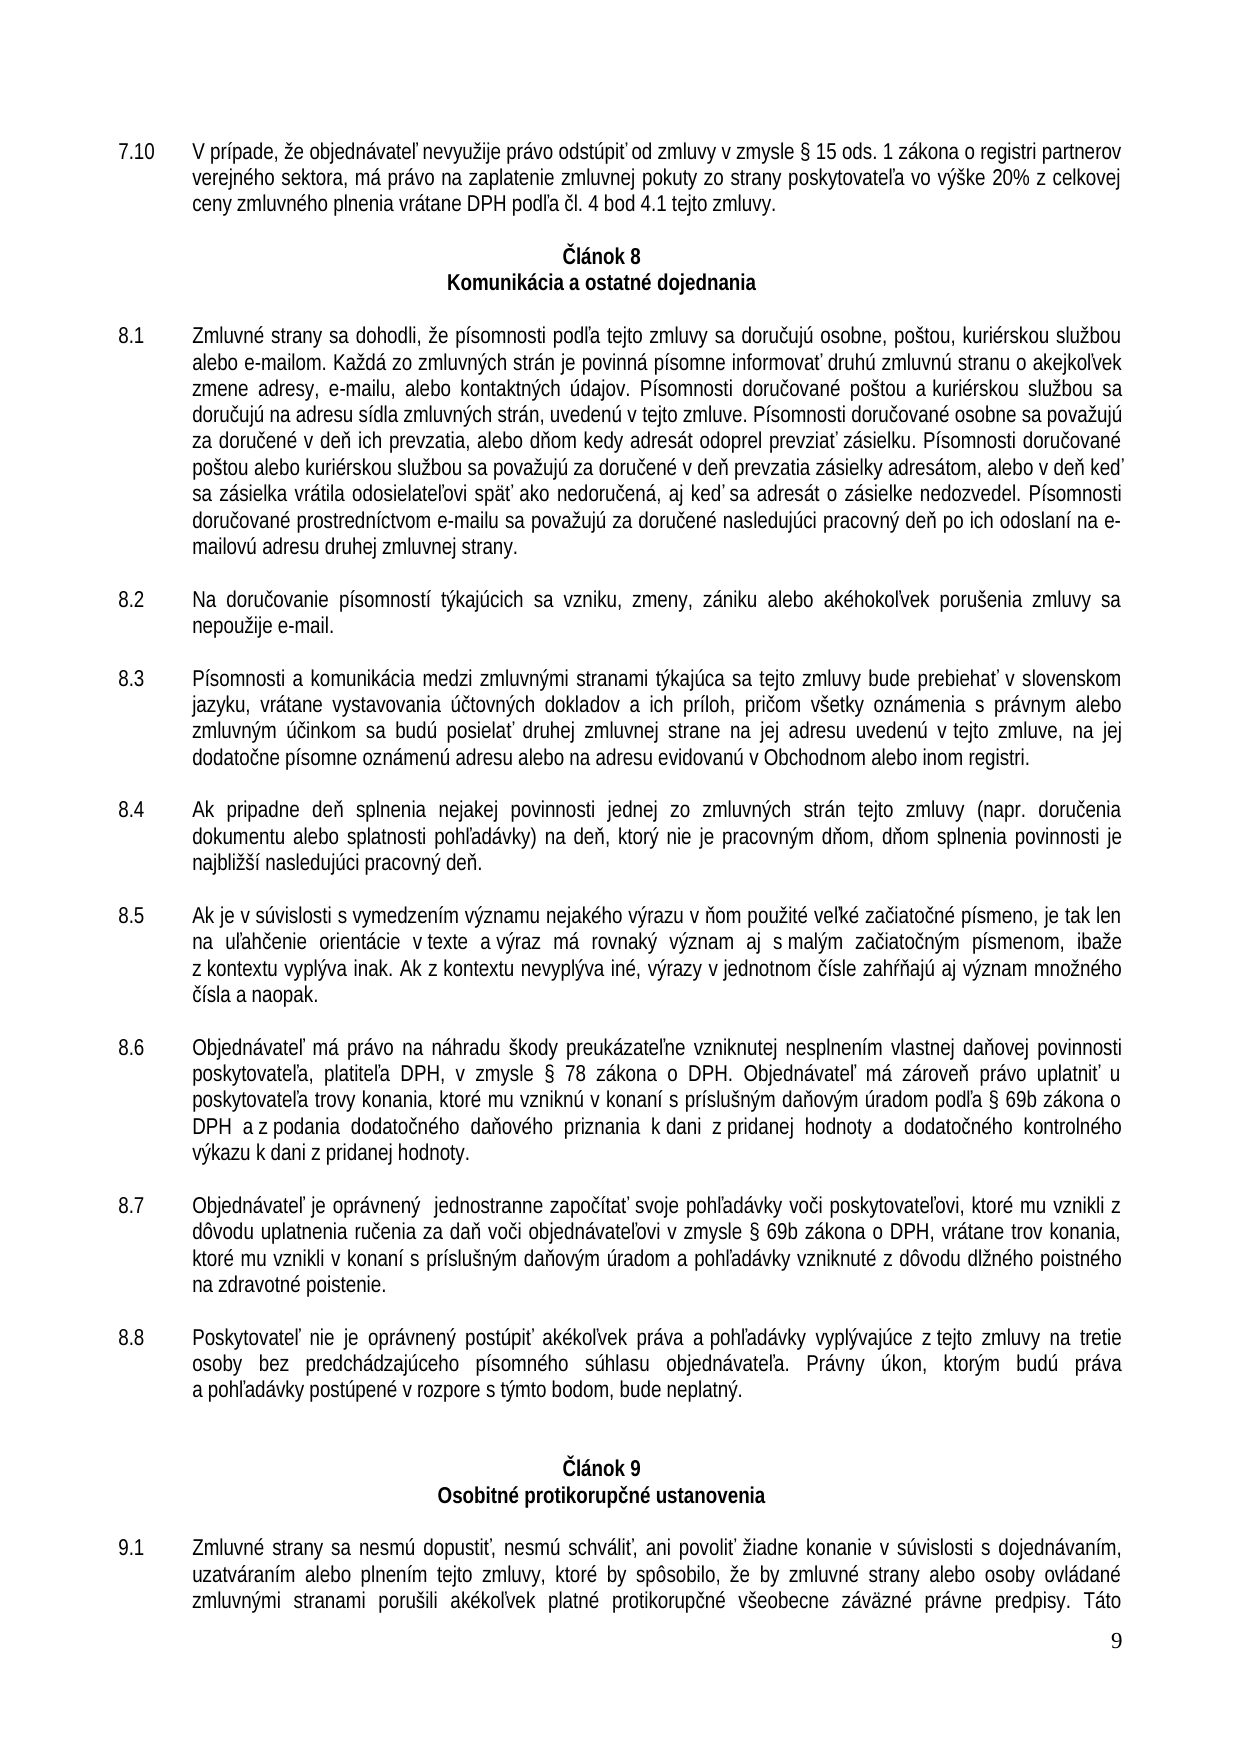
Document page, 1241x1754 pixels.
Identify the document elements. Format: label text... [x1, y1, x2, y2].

text 8.1 Zmluvné strany sa dohodli, že písomnosti podľa tejto zmluvy sa doručujú osobne, poštou, kuriérskou službou alebo e-mailom. Každá zo zmluvných strán je povinná písomne informovať druhú zmluvnú stranu o akejkoľvek zmene adresy, e-mailu, alebo kontaktných údajov. Písomnosti doručované poštou a kuriérskou službou sa doručujú na adresu sídla zmluvných strán, uvedenú v tejto zmluve. Písomnosti doručované osobne sa považujú za doručené v deň ich prevzatia, alebo dňom kedy adresát odoprel prevziať zásielku. Písomnosti doručované poštou alebo kuriérskou službou sa považujú za doručené v deň prevzatia zásielky adresátom, alebo v deň keď sa zásielka vrátila odosielateľovi späť ako nedoručená, aj keď sa adresát o zásielke nedozvedel. Písomnosti doručované prostredníctvom e-mailu sa považujú za doručené nasledujúci pracovný deň po ich odoslaní na e-mailovú adresu druhej zmluvnej strany. [118, 322, 1122, 559]
list 7.10 V prípade, že objednávateľ nevyužije právo odstúpiť od zmluvy v zmysle § 15 ods. 1 zákona o registri partnerov verejného sektora, má právo na zaplatenie zmluvnej pokuty zo strany poskytovateľa vo výške 20% z celkovej ceny zmluvného plnenia vrátane DPH podľa čl. 4 bod 4.1 tejto zmluvy. [118, 138, 1122, 217]
list Objednávateľ je oprávnený jednostranne započítať svoje pohľadávky voči poskytovateľovi, ktoré mu vznikli z dôvodu uplatnenia ručenia za daň voči objednávateľovi v zmysle § 69b zákona o DPH, vrátane trov konania, ktoré mu vznikli v konaní s príslušným daňovým úradom a pohľadávky vzniknuté z dôvodu dlžného poistného na zdravotné poistenie. [118, 1192, 1122, 1297]
text Osobitné protikorupčné ustanovenia [81, 1482, 1122, 1508]
list Objednávateľ má právo na náhradu škody preukázateľne vzniknutej nesplnením vlastnej daňovej povinnosti poskytovateľa, platiteľa DPH, v zmysle § 78 zákona o DPH. Objednávateľ má zároveň právo uplatniť u poskytovateľa trovy konania, ktoré mu vzniknú v konaní s príslušným daňovým úradom podľa § 69b zákona o DPH a z podania dodatočného daňového priznania k dani z pridanej hodnoty a dodatočného kontrolného výkazu k dani z pridanej hodnoty. [118, 1034, 1122, 1165]
list Článok 8 [81, 243, 1122, 269]
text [118, 1534, 1122, 1613]
list Ak je v súvislosti s vymedzením významu nejakého výrazu v ňom použité veľké začiatočné písmeno, je tak len na uľahčenie orientácie v texte a výraz má rovnaký význam aj s malým začiatočným písmenom, ibaže z kontextu vyplýva inak. Ak z kontextu nevyplýva iné, výrazy v jednotnom čísle zahŕňajú aj význam množného čísla a naopak. [118, 902, 1122, 1007]
list 8.3 Písomnosti a komunikácia medzi zmluvnými stranami týkajúca sa tejto zmluvy bude prebiehať v slovenskom jazyku, vrátane vystavovania účtovných dokladov a ich príloh, pričom všetky oznámenia s právnym alebo zmluvným účinkom sa budú posielať druhej zmluvnej strane na jej adresu uvedenú v tejto zmluve, na jej dodatočne písomne oznámenú adresu alebo na adresu evidovanú v Obchodnom alebo inom registri. [118, 665, 1122, 770]
list Článok 9 [81, 1455, 1122, 1482]
list Poskytovateľ nie je oprávnený postúpiť akékoľvek práva a pohľadávky vyplývajúce z tejto zmluvy na tretie osoby bez predchádzajúceho písomného súhlasu objednávateľa. Právny úkon, ktorým budú práva a pohľadávky postúpené v rozpore s týmto bodom, bude neplatný. [118, 1323, 1122, 1403]
list Komunikácia a ostatné dojednania [81, 269, 1122, 296]
list Ak pripadne deň splnenia nejakej povinnosti jednej zo zmluvných strán tejto zmluvy (napr. doručenia dokumentu alebo splatnosti pohľadávky) na deň, ktorý nie je pracovným dňom, dňom splnenia povinnosti je najbližší nasledujúci pracovný deň. [118, 796, 1122, 876]
list 8.2 Na doručovanie písomností týkajúcich sa vzniku, zmeny, zániku alebo akéhokoľvek porušenia zmluvy sa nepoužije e-mail. [118, 586, 1122, 638]
